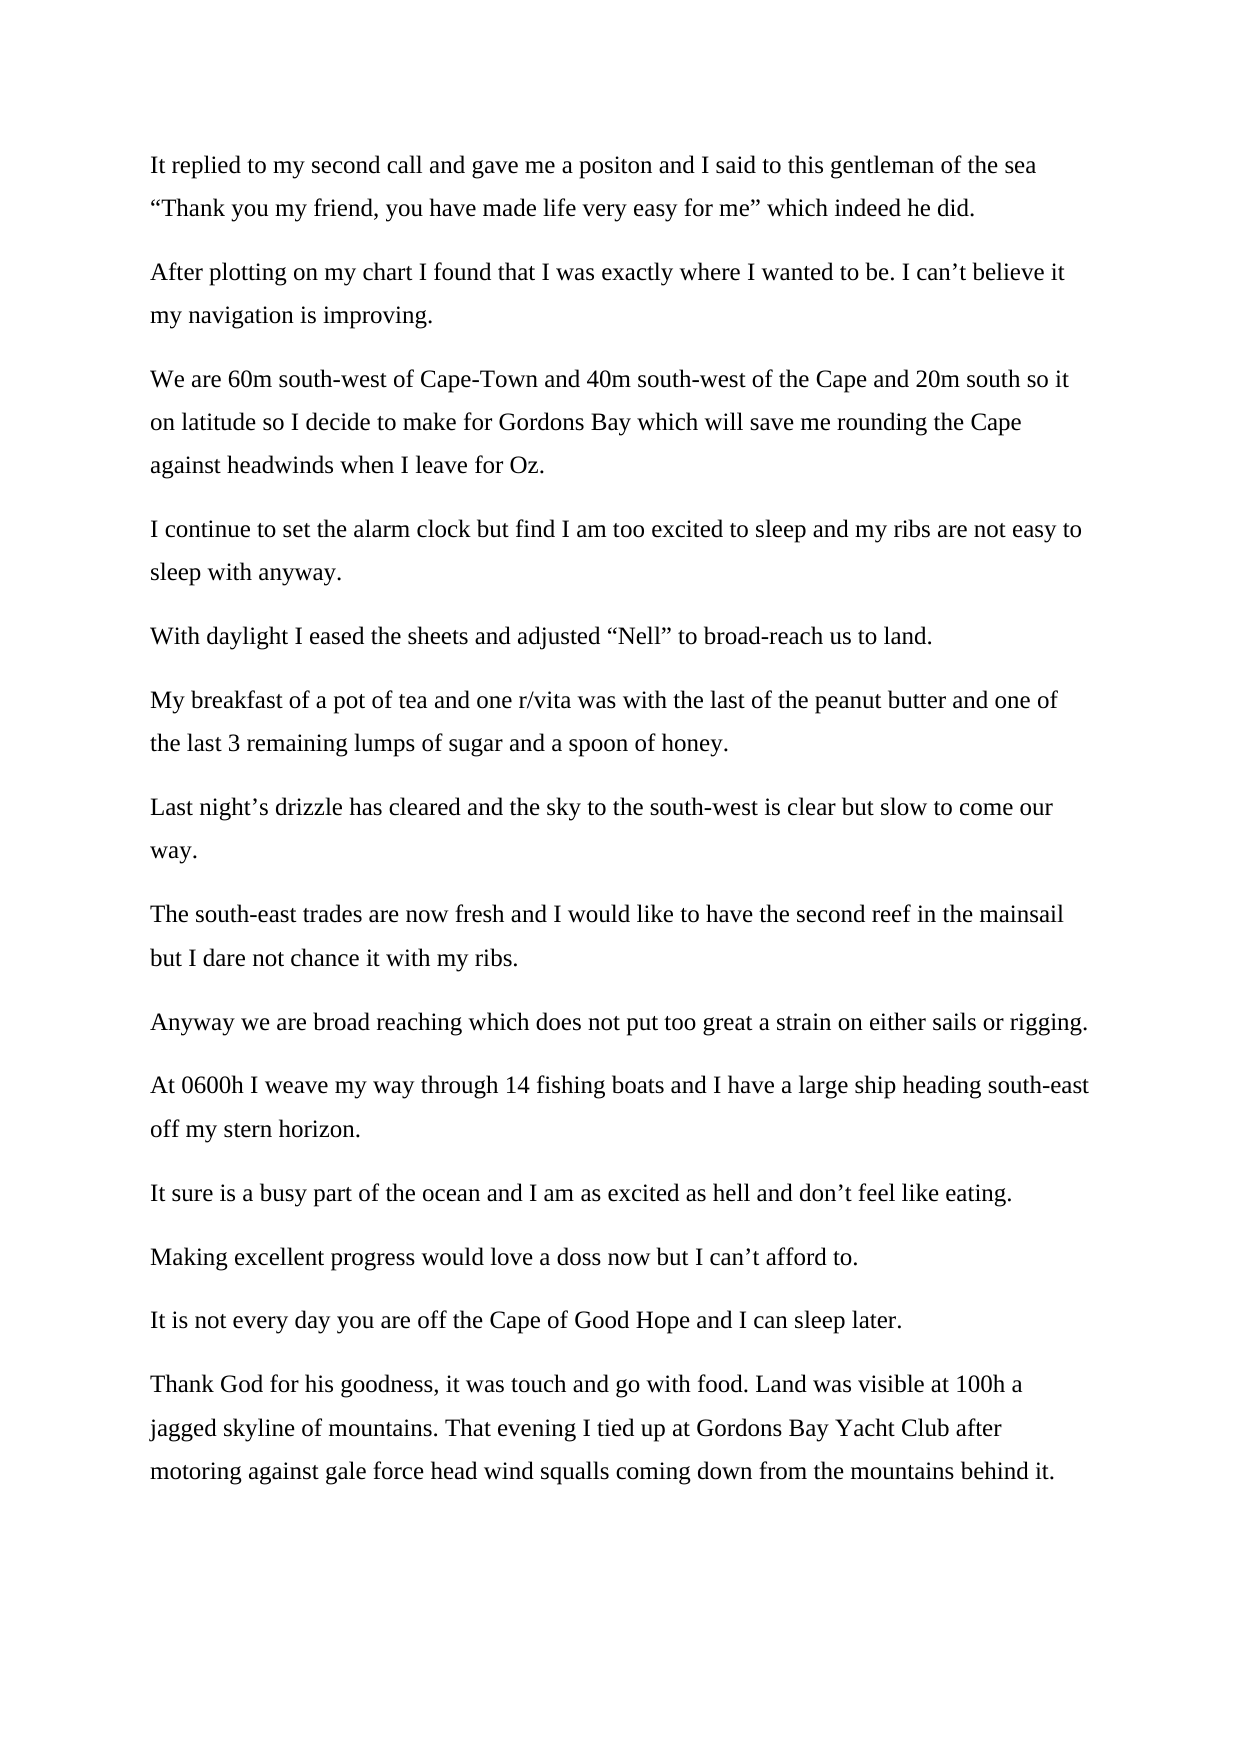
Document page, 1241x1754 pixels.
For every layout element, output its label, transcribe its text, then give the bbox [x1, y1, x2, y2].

text Anyway we are broad reaching which does not put too great a strain on either sails or rigging. [150, 1007, 1090, 1035]
text After plotting on my chart I found that I was exactly where I wanted to be. I can’t believe it my navigation is improving. [150, 257, 1090, 329]
text The south-east trades are now fresh and I would like to have the second reef in the mainsail but I dare not chance it with my ribs. [150, 899, 1090, 971]
text My breakfast of a pot of tea and one r/vita was with the last of the peanut butter and one of the last 3 remaining lumps of sugar and a spoon of honey. [150, 685, 1090, 757]
text With daylight I eased the sheets and adjusted “Nell” to broad-reach us to land. [150, 621, 1090, 650]
text It replied to my second call and gave me a positon and I said to this gentleman of the sea “Thank you my friend, you have made life very easy for me” which indeed he did. [150, 150, 1090, 222]
text Last night’s drizzle has cleared and the sky to the south-west is clear but slow to come our way. [150, 792, 1090, 864]
text Making excellent progress would love a doss now but I can’t afford to. [150, 1242, 1090, 1270]
text We are 60m south-west of Cape-Town and 40m south-west of the Cape and 20m south so it on latitude so I decide to make for Gordons Bay which will save me rounding the Cape against headwinds when I leave for Oz. [150, 364, 1090, 479]
text Thank God for his goodness, it was touch and go with food. Land was visible at 100h a jagged skyline of mountains. That evening I tied up at Gordons Bay Yacht Club after motoring against gale force head wind squalls coming down from the mountains behind it. [150, 1369, 1090, 1484]
text At 0600h I weave my way through 14 fishing boats and I have a large ship heading south-east off my stern horizon. [150, 1071, 1090, 1142]
text I continue to set the alarm clock but find I am too excited to sleep and my ribs are not easy to sleep with anyway. [150, 514, 1090, 586]
text It is not every day you are off the Cape of Good Hope and I can sleep later. [150, 1306, 1090, 1334]
text It sure is a busy part of the ocean and I am as excited as hell and don’t feel like eating. [150, 1178, 1090, 1206]
